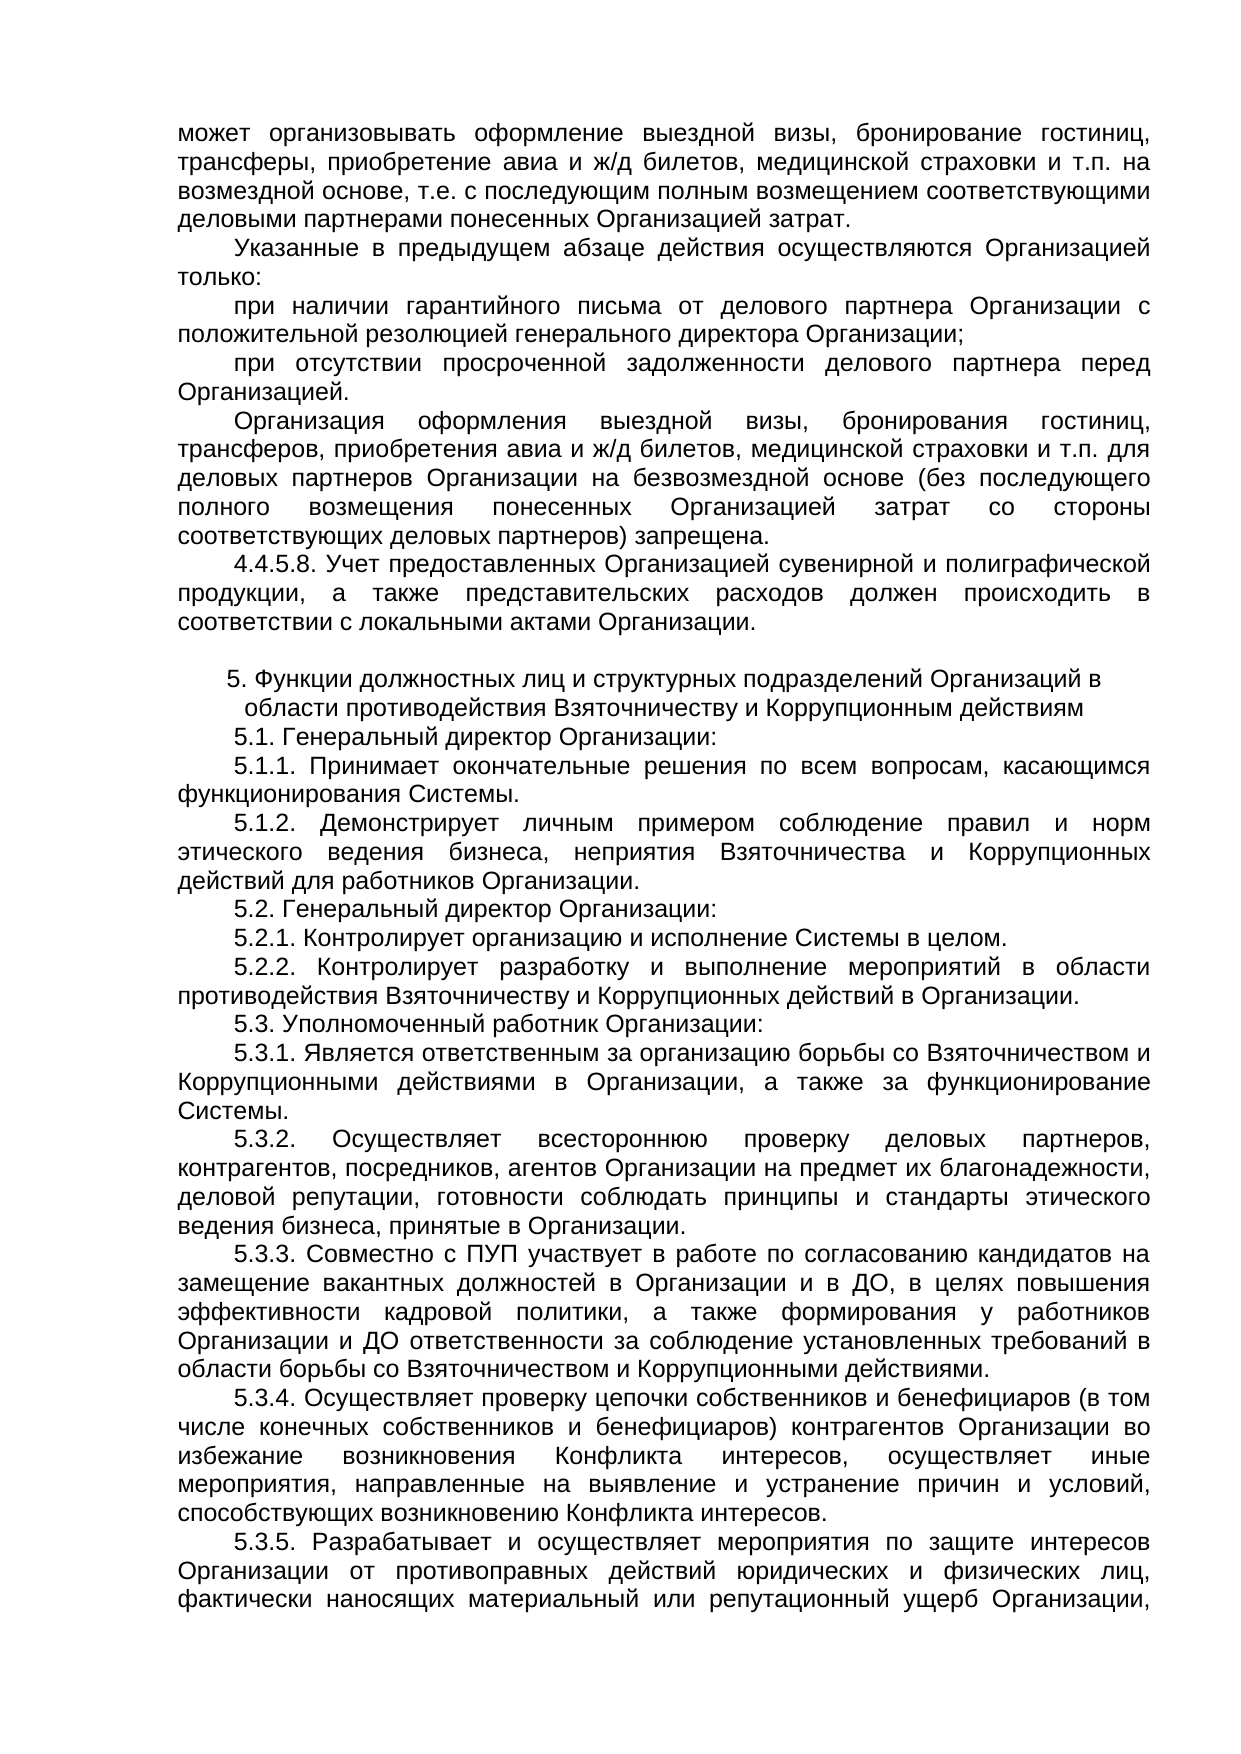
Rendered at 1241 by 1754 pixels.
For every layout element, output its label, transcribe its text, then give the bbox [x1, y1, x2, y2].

text 5. Функции должностных лиц и структурных подразделений Организаций в области противодействия Взяточничеству и Коррупционным действиям [177, 664, 1152, 722]
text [177, 118, 1152, 233]
text 5.3.3. Совместно с ПУП участвует в работе по согласованию кандидатов на замещение вакантных должностей в Организации и в ДО, в целях повышения эффективности кадровой политики, а также формирования у работников Организации и ДО ответственности за соблюдение установленных требований в области борьбы со Взяточничеством и Коррупционными действиями. [177, 1239, 1152, 1383]
text Указанные в предыдущем абзаце действия осуществляются Организацией только: [177, 233, 1152, 291]
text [177, 1527, 1152, 1613]
text 5.2.2. Контролирует разработку и выполнение мероприятий в области противодействия Взяточничеству и Коррупционных действий в Организации. [177, 952, 1152, 1009]
text 4.4.5.8. Учет предоставленных Организацией сувенирной и полиграфической продукции, а также представительских расходов должен происходить в соответствии с локальными актами Организации. [177, 549, 1152, 636]
text 5.3.2. Осуществляет всестороннюю проверку деловых партнеров, контрагентов, посредников, агентов Организации на предмет их благонадежности, деловой репутации, готовности соблюдать принципы и стандарты этического ведения бизнеса, принятые в Организации. [177, 1124, 1152, 1239]
text Организация оформления выездной визы, бронирования гостиниц, трансферов, приобретения авиа и ж/д билетов, медицинской страховки и т.п. для деловых партнеров Организации на безвозмездной основе (без последующего полного возмещения понесенных Организацией затрат со стороны соответствующих деловых партнеров) запрещена. [177, 406, 1152, 549]
text 5.2. Генеральный директор Организации: [177, 894, 1152, 923]
text 5.1. Генеральный директор Организации: [177, 722, 1152, 751]
text при наличии гарантийного письма от делового партнера Организации с положительной резолюцией генерального директора Организации; [177, 291, 1152, 348]
text 5.3.4. Осуществляет проверку цепочки собственников и бенефициаров (в том числе конечных собственников и бенефициаров) контрагентов Организации во избежание возникновения Конфликта интересов, осуществляет иные мероприятия, направленные на выявление и устранение причин и условий, способствующих возникновению Конфликта интересов. [177, 1383, 1152, 1527]
text 5.3.1. Является ответственным за организацию борьбы со Взяточничеством и Коррупционными действиями в Организации, а также за функционирование Системы. [177, 1038, 1152, 1124]
text при отсутствии просроченной задолженности делового партнера перед Организацией. [177, 348, 1152, 406]
text 5.2.1. Контролирует организацию и исполнение Системы в целом. [177, 923, 1152, 952]
text 5.1.2. Демонстрирует личным примером соблюдение правил и норм этического ведения бизнеса, неприятия Взяточничества и Коррупционных действий для работников Организации. [177, 808, 1152, 894]
text 5.3. Уполномоченный работник Организации: [177, 1009, 1152, 1038]
text 5.1.1. Принимает окончательные решения по всем вопросам, касающимся функционирования Системы. [177, 751, 1152, 808]
